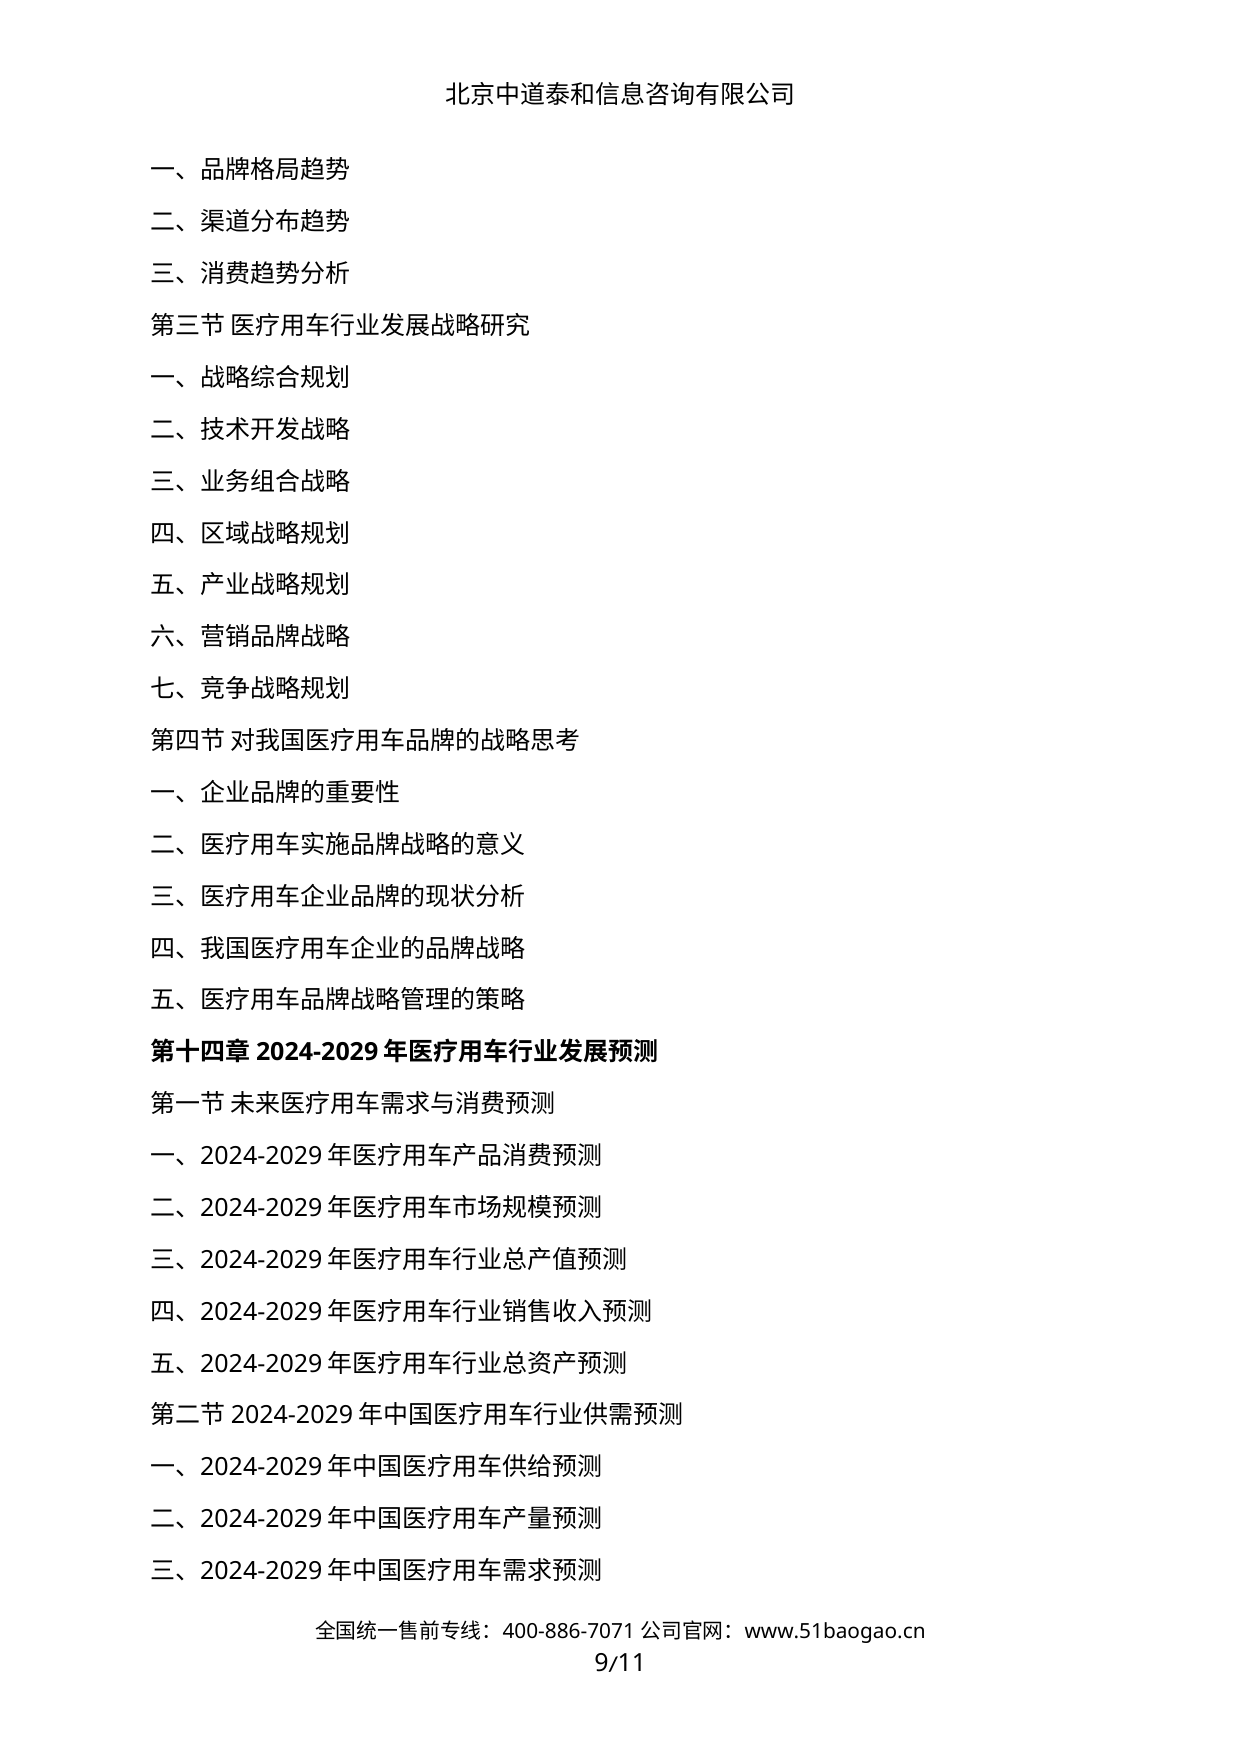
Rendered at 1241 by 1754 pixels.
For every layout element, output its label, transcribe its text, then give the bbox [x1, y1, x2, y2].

text 一、品牌格局趋势 [150, 150, 1090, 186]
text 五、医疗用车品牌战略管理的策略 [150, 980, 1090, 1016]
text 三、消费趋势分析 [150, 254, 1090, 290]
text 三、2024-2029年医疗用车行业总产值预测 [150, 1239, 1090, 1276]
text 三、2024-2029年中国医疗用车需求预测 [150, 1551, 1090, 1587]
text 二、医疗用车实施品牌战略的意义 [150, 824, 1090, 861]
text 四、区域战略规划 [150, 513, 1090, 549]
text 一、企业品牌的重要性 [150, 772, 1090, 809]
text 三、业务组合战略 [150, 461, 1090, 497]
text 二、2024-2029年医疗用车市场规模预测 [150, 1187, 1090, 1224]
text 四、2024-2029年医疗用车行业销售收入预测 [150, 1291, 1090, 1327]
text 二、渠道分布趋势 [150, 202, 1090, 238]
text 二、技术开发战略 [150, 409, 1090, 446]
text 四、我国医疗用车企业的品牌战略 [150, 928, 1090, 964]
text 五、产业战略规划 [150, 565, 1090, 601]
text 六、营销品牌战略 [150, 617, 1090, 653]
text 七、竞争战略规划 [150, 669, 1090, 705]
text 三、医疗用车企业品牌的现状分析 [150, 876, 1090, 912]
text 第三节 医疗用车行业发展战略研究 [150, 306, 1090, 342]
text 第十四章 2024-2029年医疗用车行业发展预测 [150, 1032, 1090, 1068]
text 第四节 对我国医疗用车品牌的战略思考 [150, 721, 1090, 757]
text 第一节 未来医疗用车需求与消费预测 [150, 1084, 1090, 1120]
text 第二节 2024-2029年中国医疗用车行业供需预测 [150, 1395, 1090, 1431]
text 二、2024-2029年中国医疗用车产量预测 [150, 1499, 1090, 1535]
text 一、2024-2029年医疗用车产品消费预测 [150, 1136, 1090, 1172]
text 一、2024-2029年中国医疗用车供给预测 [150, 1447, 1090, 1483]
text 五、2024-2029年医疗用车行业总资产预测 [150, 1343, 1090, 1379]
text 一、战略综合规划 [150, 357, 1090, 394]
